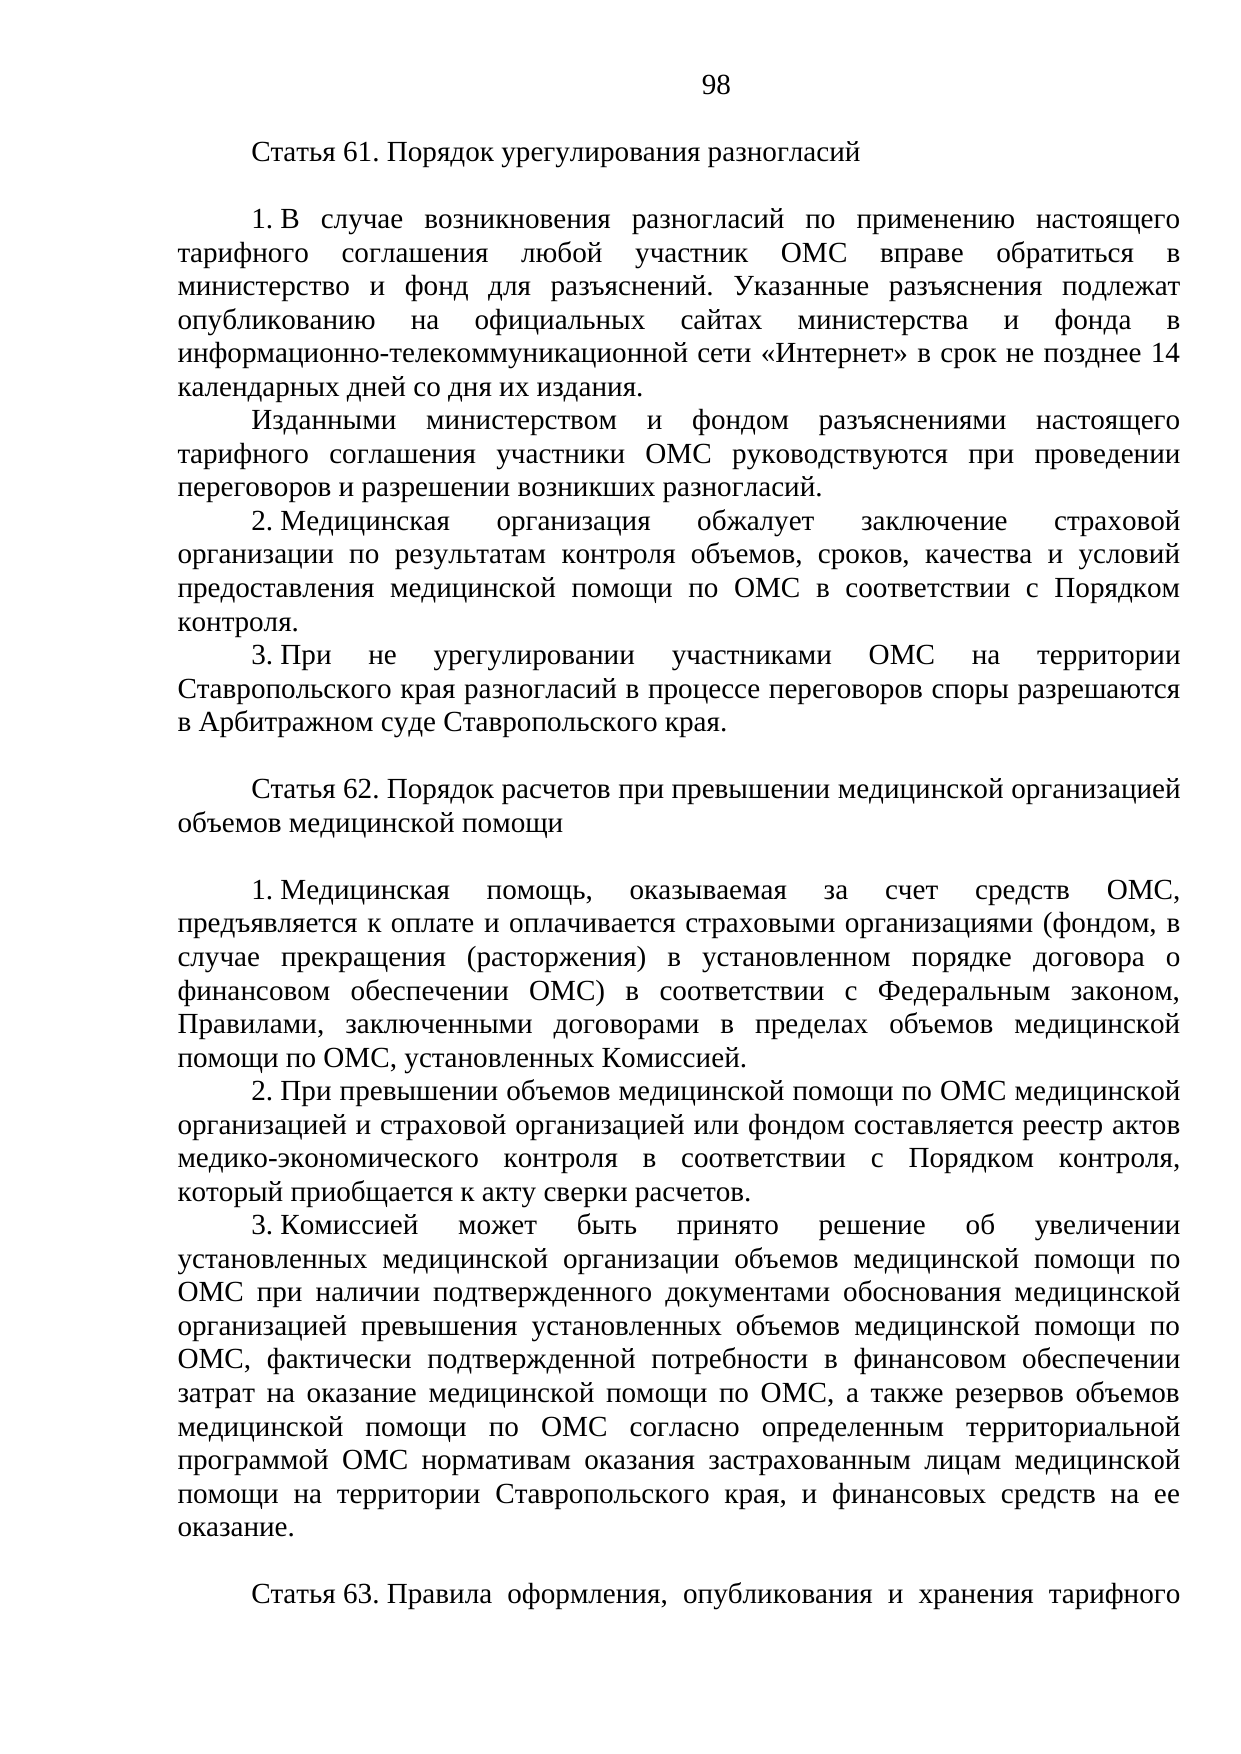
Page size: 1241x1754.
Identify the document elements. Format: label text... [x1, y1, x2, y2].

text Статья 61. Порядок урегулирования разногласий [177, 134, 1181, 168]
text 2. Медицинская организация обжалует заключение страховой организации по результатам контроля объемов, сроков, качества и условий предоставления медицинской помощи по ОМС в соответствии с Порядком контроля. [177, 503, 1181, 637]
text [177, 1576, 1181, 1610]
text 3. Комиссией может быть принято решение об увеличении установленных медицинской организации объемов медицинской помощи по ОМС при наличии подтвержденного документами обоснования медицинской организацией превышения установленных объемов медицинской помощи по ОМС, фактически подтвержденной потребности в финансовом обеспечении затрат на оказание медицинской помощи по ОМС, а также резервов объемов медицинской помощи по ОМС согласно определенным территориальной программой ОМС нормативам оказания застрахованным лицам медицинской помощи на территории Ставропольского края, и финансовых средств на ее оказание. [177, 1207, 1181, 1543]
text 1. Медицинская помощь, оказываемая за счет средств ОМС, предъявляется к оплате и оплачивается страховыми организациями (фондом, в случае прекращения (расторжения) в установленном порядке договора о финансовом обеспечении ОМС) в соответствии с Федеральным законом, Правилами, заключенными договорами в пределах объемов медицинской помощи по ОМС, установленных Комиссией. [177, 872, 1181, 1073]
text Статья 62. Порядок расчетов при превышении медицинской организацией объемов медицинской помощи [177, 771, 1181, 838]
text Изданными министерством и фондом разъяснениями настоящего тарифного соглашения участники ОМС руководствуются при проведении переговоров и разрешении возникших разногласий. [177, 402, 1181, 503]
text 3. При не урегулировании участниками ОМС на территории Ставропольского края разногласий в процессе переговоров споры разрешаются в Арбитражном суде Ставропольского края. [177, 637, 1181, 738]
text 2. При превышении объемов медицинской помощи по ОМС медицинской организацией и страховой организацией или фондом составляется реестр актов медико-экономического контроля в соответствии с Порядком контроля, который приобщается к акту сверки расчетов. [177, 1073, 1181, 1207]
text 1. В случае возникновения разногласий по применению настоящего тарифного соглашения любой участник ОМС вправе обратиться в министерство и фонд для разъяснений. Указанные разъяснения подлежат опубликованию на официальных сайтах министерства и фонда в информационно-телекоммуникационной сети «Интернет» в срок не позднее 14 календарных дней со дня их издания. [177, 201, 1181, 402]
